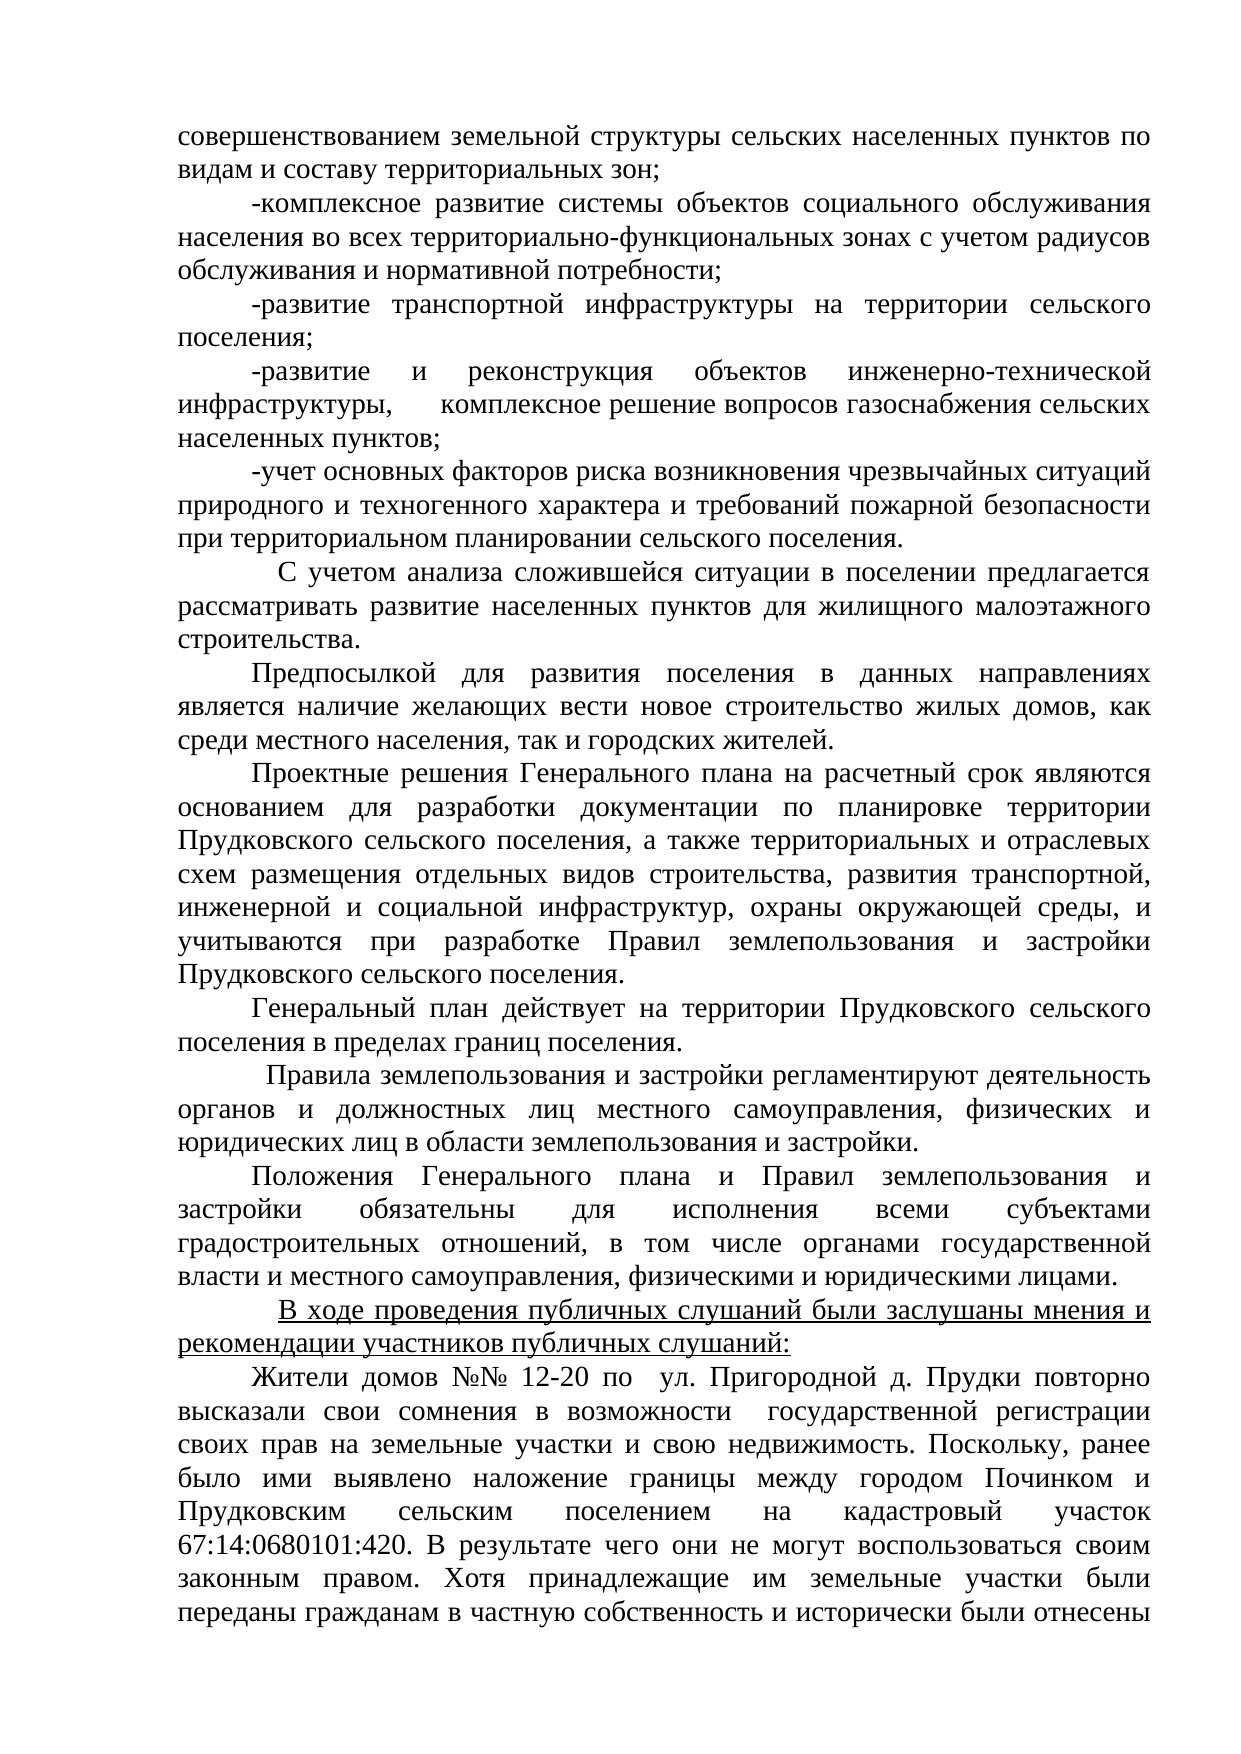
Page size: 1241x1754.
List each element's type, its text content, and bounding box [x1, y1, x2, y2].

text Правила землепользования и застройки регламентируют деятельность органов и должностных лиц местного самоуправления, физических и юридических лиц в области землепользования и застройки. [177, 1057, 1152, 1158]
text -развитие и реконструкция объектов инженерно-технической инфраструктуры, комплексное решение вопросов газоснабжения сельских населенных пунктов; [177, 353, 1152, 453]
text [177, 118, 1152, 185]
text -развитие транспортной инфраструктуры на территории сельского поселения; [177, 286, 1152, 353]
text Предпосылкой для развития поселения в данных направлениях является наличие желающих вести новое строительство жилых домов, как среди местного населения, так и городских жителей. [177, 655, 1152, 755]
text Положения Генерального плана и Правил землепользования и застройки обязательны для исполнения всеми субъектами градостроительных отношений, в том числе органами государственной власти и местного самоуправления, физическими и юридическими лицами. [177, 1158, 1152, 1292]
text -учет основных факторов риска возникновения чрезвычайных ситуаций природного и техногенного характера и требований пожарной безопасности при территориальном планировании сельского поселения. [177, 453, 1152, 554]
text -комплексное развитие системы объектов социального обслуживания населения во всех территориально-функциональных зонах с учетом радиусов обслуживания и нормативной потребности; [177, 185, 1152, 286]
text Генеральный план действует на территории Прудковского сельского поселения в пределах границ поселения. [177, 990, 1152, 1057]
text Проектные решения Генерального плана на расчетный срок являются основанием для разработки документации по планировке территории Прудковского сельского поселения, а также территориальных и отраслевых схем размещения отдельных видов строительства, развития транспортной, инженерной и социальной инфраструктур, охраны окружающей среды, и учитываются при разработке Правил землепользования и застройки Прудковского сельского поселения. [177, 755, 1152, 990]
text С учетом анализа сложившейся ситуации в поселении предлагается рассматривать развитие населенных пунктов для жилищного малоэтажного строительства. [177, 554, 1152, 655]
text В ходе проведения публичных слушаний были заслушаны мнения и рекомендации участников публичных слушаний: [177, 1292, 1152, 1359]
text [177, 1359, 1152, 1627]
